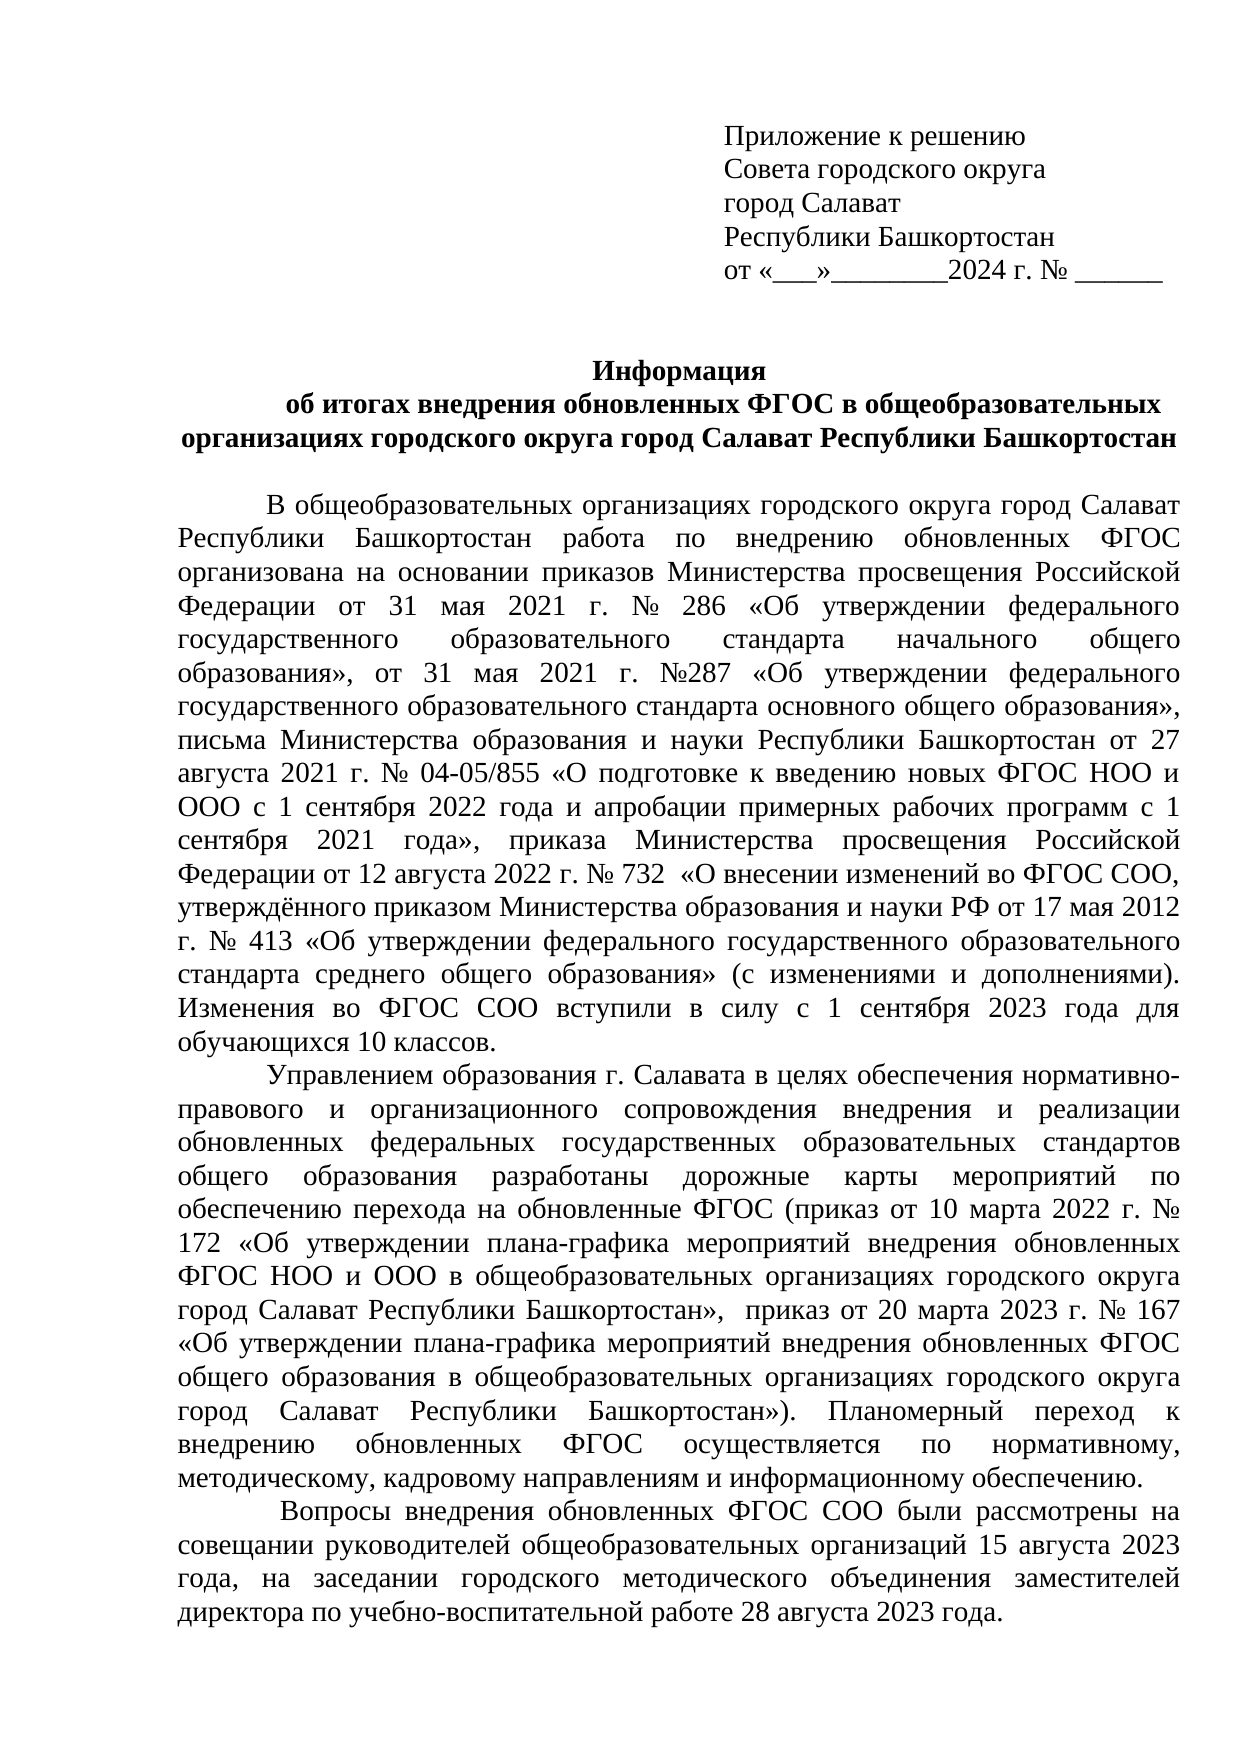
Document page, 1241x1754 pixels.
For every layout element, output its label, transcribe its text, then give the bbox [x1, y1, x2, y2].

text об итогах внедрения обновленных ФГОС в общеобразовательных организациях городского округа город Салават Республики Башкортостан [177, 386, 1181, 453]
text Совета городского округа [723, 152, 1181, 185]
text город Салават [723, 185, 1181, 219]
text Республики Башкортостан [723, 219, 1181, 252]
text Приложение к решению [723, 118, 1181, 152]
text Вопросы внедрения обновленных ФГОС СОО были рассмотрены на совещании руководителей общеобразовательных организаций 15 августа 2023 года, на заседании городского методического объединения заместителей директора по учебно-воспитательной работе 28 августа 2023 года. [177, 1493, 1181, 1627]
text В общеобразовательных организациях городского округа город Салават Республики Башкортостан работа по внедрению обновленных ФГОС организована на основании приказов Министерства просвещения Российской Федерации от 31 мая 2021 г. № 286 «Об утверждении федерального государственного образовательного стандарта начального общего образования», от 31 мая 2021 г. №287 «Об утверждении федерального государственного образовательного стандарта основного общего образования», письма Министерства образования и науки Республики Башкортостан от 27 августа 2021 г. № 04-05/855 «О подготовке к введению новых ФГОС НОО и ООО с 1 сентября 2022 года и апробации примерных рабочих программ с 1 сентября 2021 года», приказа Министерства просвещения Российской Федерации от 12 августа 2022 г. № 732 «О внесении изменений во ФГОС СОО, утверждённого приказом Министерства образования и науки РФ от 17 мая 2012 г. № 413 «Об утверждении федерального государственного образовательного стандарта среднего общего образования» (с изменениями и дополнениями). Изменения во ФГОС СОО вступили в силу с 1 сентября 2023 года для обучающихся 10 классов. [177, 487, 1181, 1057]
text Управлением образования г. Салавата в целях обеспечения нормативно-правового и организационного сопровождения внедрения и реализации обновленных федеральных государственных образовательных стандартов общего образования разработаны дорожные карты мероприятий по обеспечению перехода на обновленные ФГОС (приказ от 10 марта 2022 г. № 172 «Об утверждении плана-графика мероприятий внедрения обновленных ФГОС НОО и ООО в общеобразовательных организациях городского округа город Салават Республики Башкортостан», приказ от 20 марта 2023 г. № 167 «Об утверждении плана-графика мероприятий внедрения обновленных ФГОС общего образования в общеобразовательных организациях городского округа город Салават Республики Башкортостан»). Планомерный переход к внедрению обновленных ФГОС осуществляется по нормативному, методическому, кадровому направлениям и информационному обеспечению. [177, 1057, 1181, 1493]
text от «___»________2024 г. № ______ [723, 252, 1181, 286]
text Информация [177, 353, 1181, 386]
